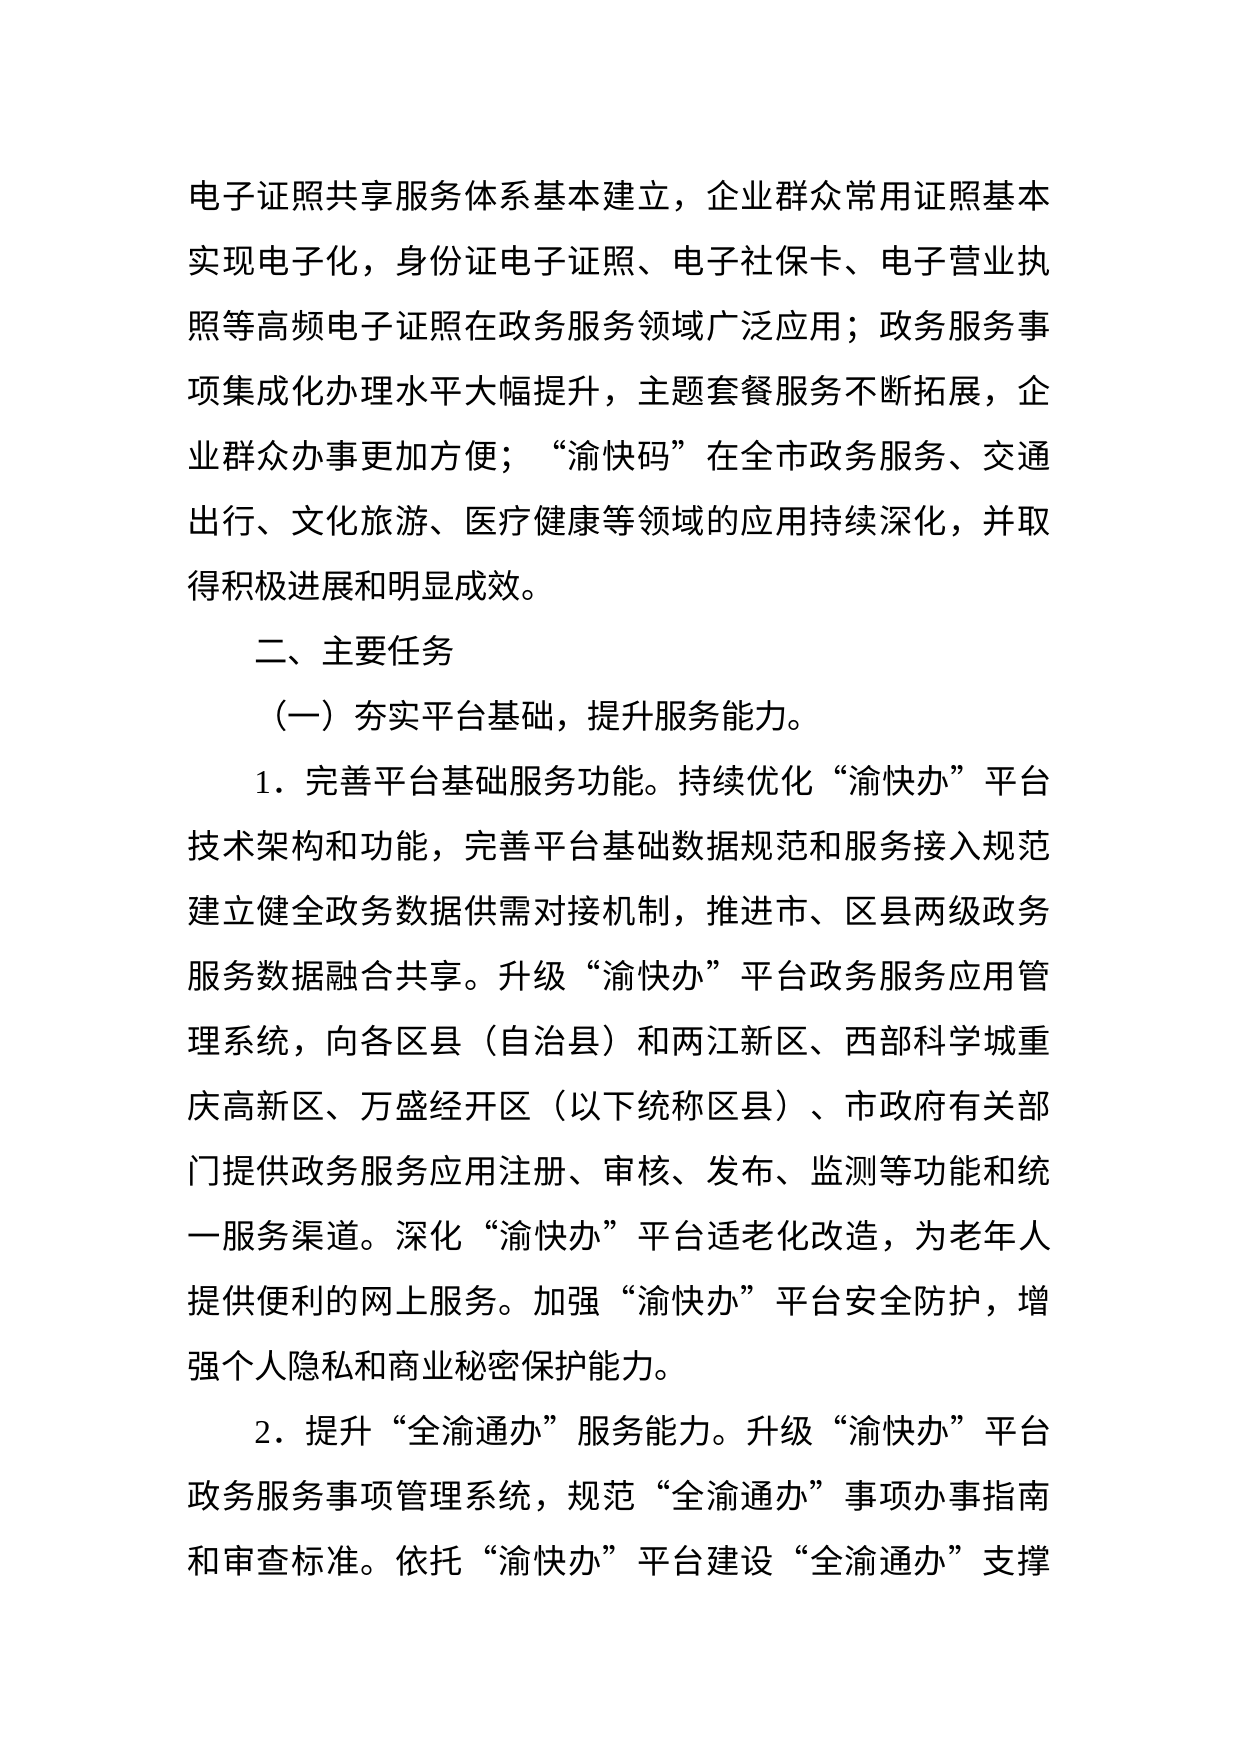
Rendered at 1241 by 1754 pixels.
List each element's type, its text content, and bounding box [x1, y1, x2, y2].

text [187, 162, 1053, 617]
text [187, 1397, 1053, 1592]
text 1．完善平台基础服务功能。持续优化“渝快办”平台技术架构和功能，完善平台基础数据规范和服务接入规范，建立健全政务数据供需对接机制，推进市、区县两级政务服务数据融合共享。升级“渝快办”平台政务服务应用管理系统，向各区县（自治县）和两江新区、西部科学城重庆高新区、万盛经开区（以下统称区县）、市政府有关部门提供政务服务应用注册、审核、发布、监测等功能和统一服务渠道。深化“渝快办”平台适老化改造，为老年人提供便利的网上服务。加强“渝快办”平台安全防护，增强个人隐私和商业秘密保护能力。 [187, 747, 1053, 1397]
text 二、主要任务 [187, 617, 1053, 682]
text （一）夯实平台基础，提升服务能力。 [187, 682, 1053, 747]
